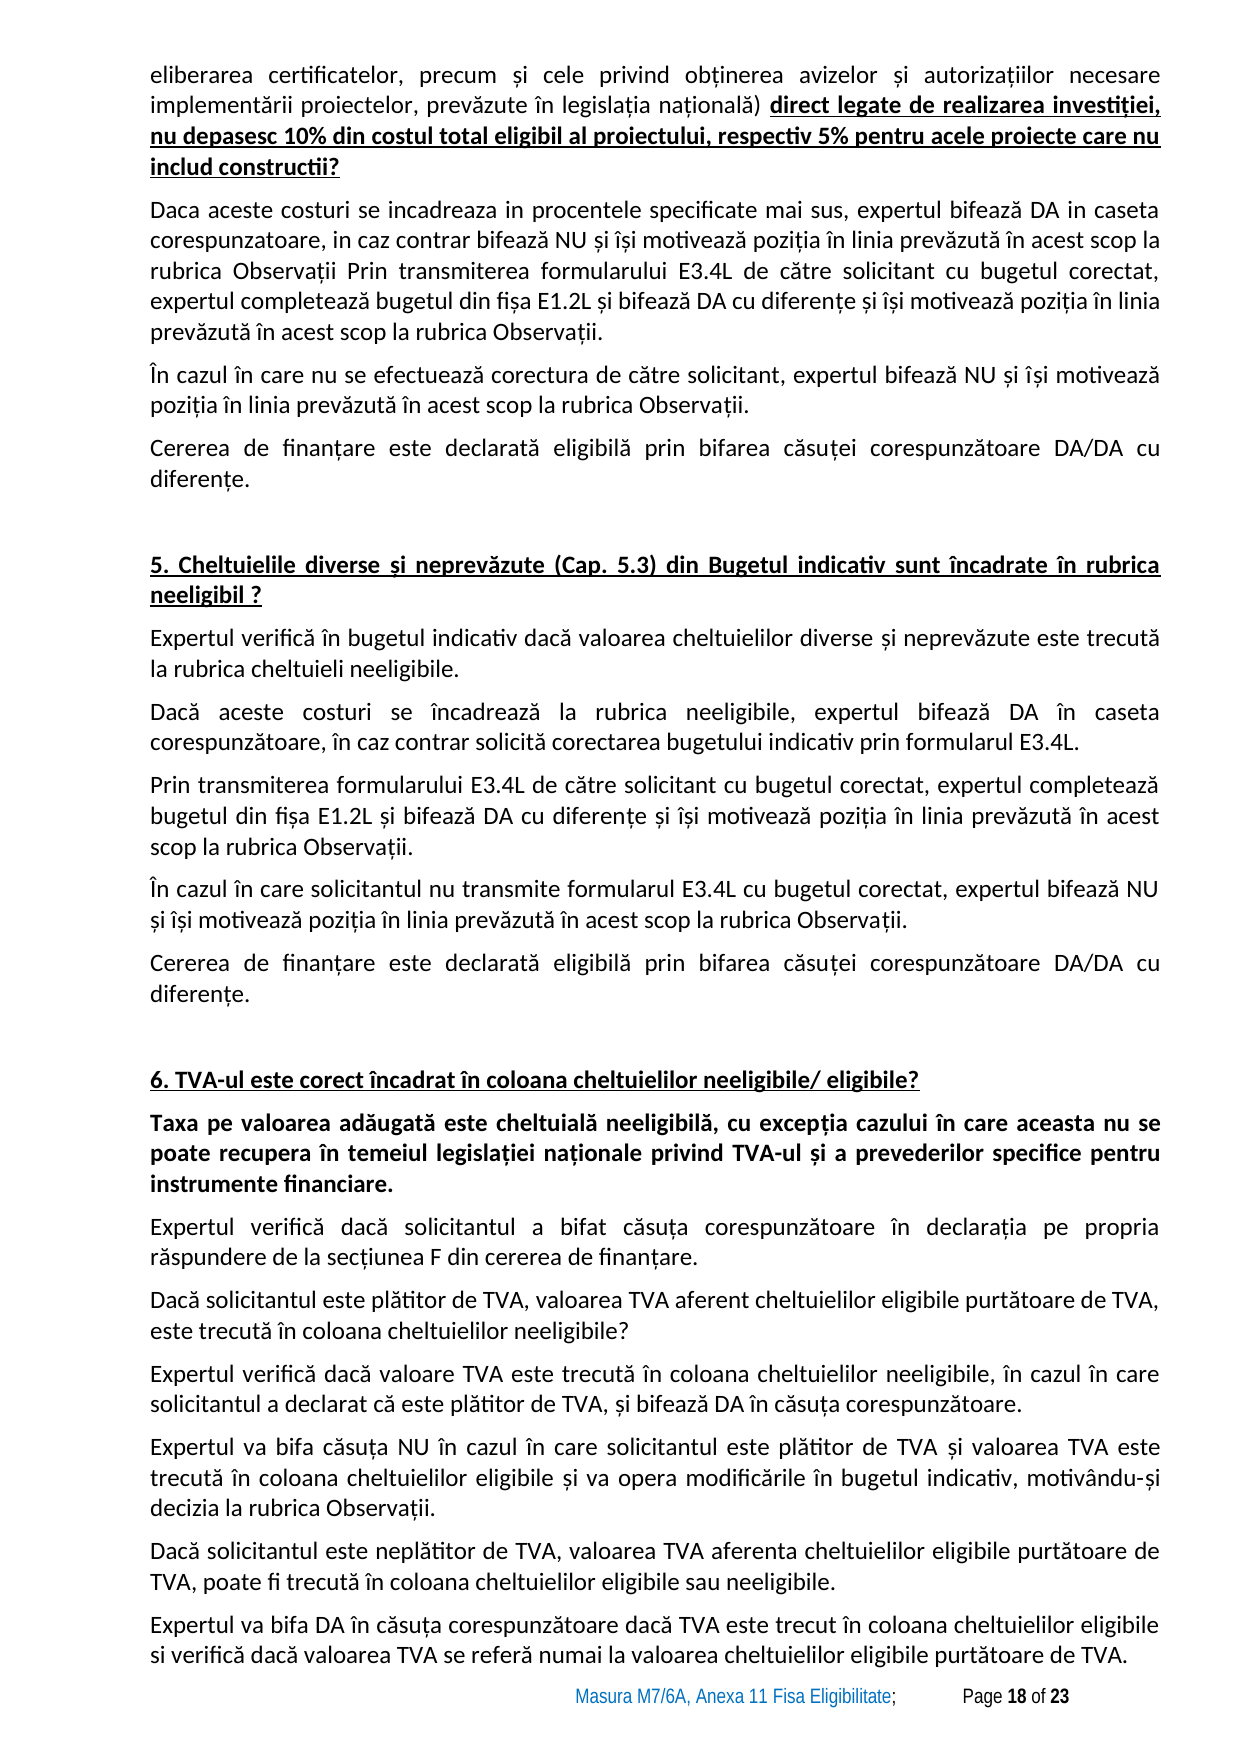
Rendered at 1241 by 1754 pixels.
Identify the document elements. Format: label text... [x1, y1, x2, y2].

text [150, 59, 1161, 146]
text Expertul verifică în bugetul indicativ dacă valoarea cheltuielilor diverse şi neprevăzute este trecută la rubrica cheltuieli neeligibile. [150, 622, 1161, 683]
text Cererea de finanţare este declarată eligibilă prin bifarea căsuței corespunzătoare DA/DA cu diferențe. [150, 432, 1161, 493]
text Cererea de finanţare este declarată eligibilă prin bifarea căsuței corespunzătoare DA/DA cu diferențe. [150, 947, 1161, 1008]
text 5. Cheltuielile diverse şi neprevăzute (Cap. 5.3) din Bugetul indicativ sunt încadrate în rubrica neeligibil ? [150, 577, 1161, 610]
text 5. Cheltuielile diverse şi neprevăzute (Cap. 5.3) din Bugetul indicativ sunt încadrate în rubrica neeligibil ? [150, 549, 1161, 575]
text Dacă solicitantul este plătitor de TVA, valoarea TVA aferent cheltuielilor eligibile purtătoare de TVA, este trecută în coloana cheltuielilor neeligibile? [150, 1284, 1161, 1345]
text Taxa pe valoarea adăugată este cheltuială neeligibilă, cu excepţia cazului în care aceasta nu se poate recupera în temeiul legislaţiei naţionale privind TVA-ul și a prevederilor specifice pentru instrumente financiare. [150, 1107, 1161, 1198]
text În cazul în care solicitantul nu transmite formularul E3.4L cu bugetul corectat, expertul bifează NU și îşi motivează poziţia în linia prevăzută în acest scop la rubrica Observații. [150, 874, 1161, 935]
text Expertul va bifa DA în căsuţa corespunzătoare dacă TVA este trecut în coloana cheltuielilor eligibile si verifică dacă valoarea TVA se referă numai la valoarea cheltuielilor eligibile purtătoare de TVA. [150, 1609, 1161, 1670]
text Expertul verifică dacă valoare TVA este trecută în coloana cheltuielilor neeligibile, în cazul în care solicitantul a declarat că este plătitor de TVA, şi bifează DA în căsuţa corespunzătoare. [150, 1358, 1161, 1419]
text Dacă aceste costuri se încadrează la rubrica neeligibile, expertul bifează DA în caseta corespunzătoare, în caz contrar solicită corectarea bugetului indicativ prin formularul E3.4L. [150, 696, 1161, 757]
text Dacă solicitantul este neplătitor de TVA, valoarea TVA aferenta cheltuielilor eligibile purtătoare de TVA, poate fi trecută în coloana cheltuielilor eligibile sau neeligibile. [150, 1536, 1161, 1597]
text 6. TVA-ul este corect încadrat în coloana cheltuielilor neeligibile/ eligibile? [150, 1064, 1161, 1094]
text În cazul în care nu se efectuează corectura de către solicitant, expertul bifează NU și îşi motivează poziţia în linia prevăzută în acest scop la rubrica Observații. [150, 359, 1161, 420]
text Daca aceste costuri se incadreaza in procentele specificate mai sus, expertul bifează DA in caseta corespunzatoare, in caz contrar bifează NU şi îşi motivează poziţia în linia prevăzută în acest scop la rubrica Observaţii Prin transmiterea formularului E3.4L de către solicitant cu bugetul corectat, expertul completează bugetul din fișa E1.2L și bifează DA cu diferențe și îşi motivează poziţia în linia prevăzută în acest scop la rubrica Observații. [150, 194, 1161, 346]
text Prin transmiterea formularului E3.4L de către solicitant cu bugetul corectat, expertul completează bugetul din fișa E1.2L și bifează DA cu diferențe și îşi motivează poziţia în linia prevăzută în acest scop la rubrica Observații. [150, 769, 1161, 861]
text Expertul va bifa căsuţa NU în cazul în care solicitantul este plătitor de TVA şi valoarea TVA este trecută în coloana cheltuielilor eligibile şi va opera modificările în bugetul indicativ, motivându-şi decizia la rubrica Observaţii. [150, 1431, 1161, 1523]
text Expertul verifică dacă solicitantul a bifat căsuţa corespunzătoare în declaraţia pe propria răspundere de la secțiunea F din cererea de finanțare. [150, 1211, 1161, 1272]
